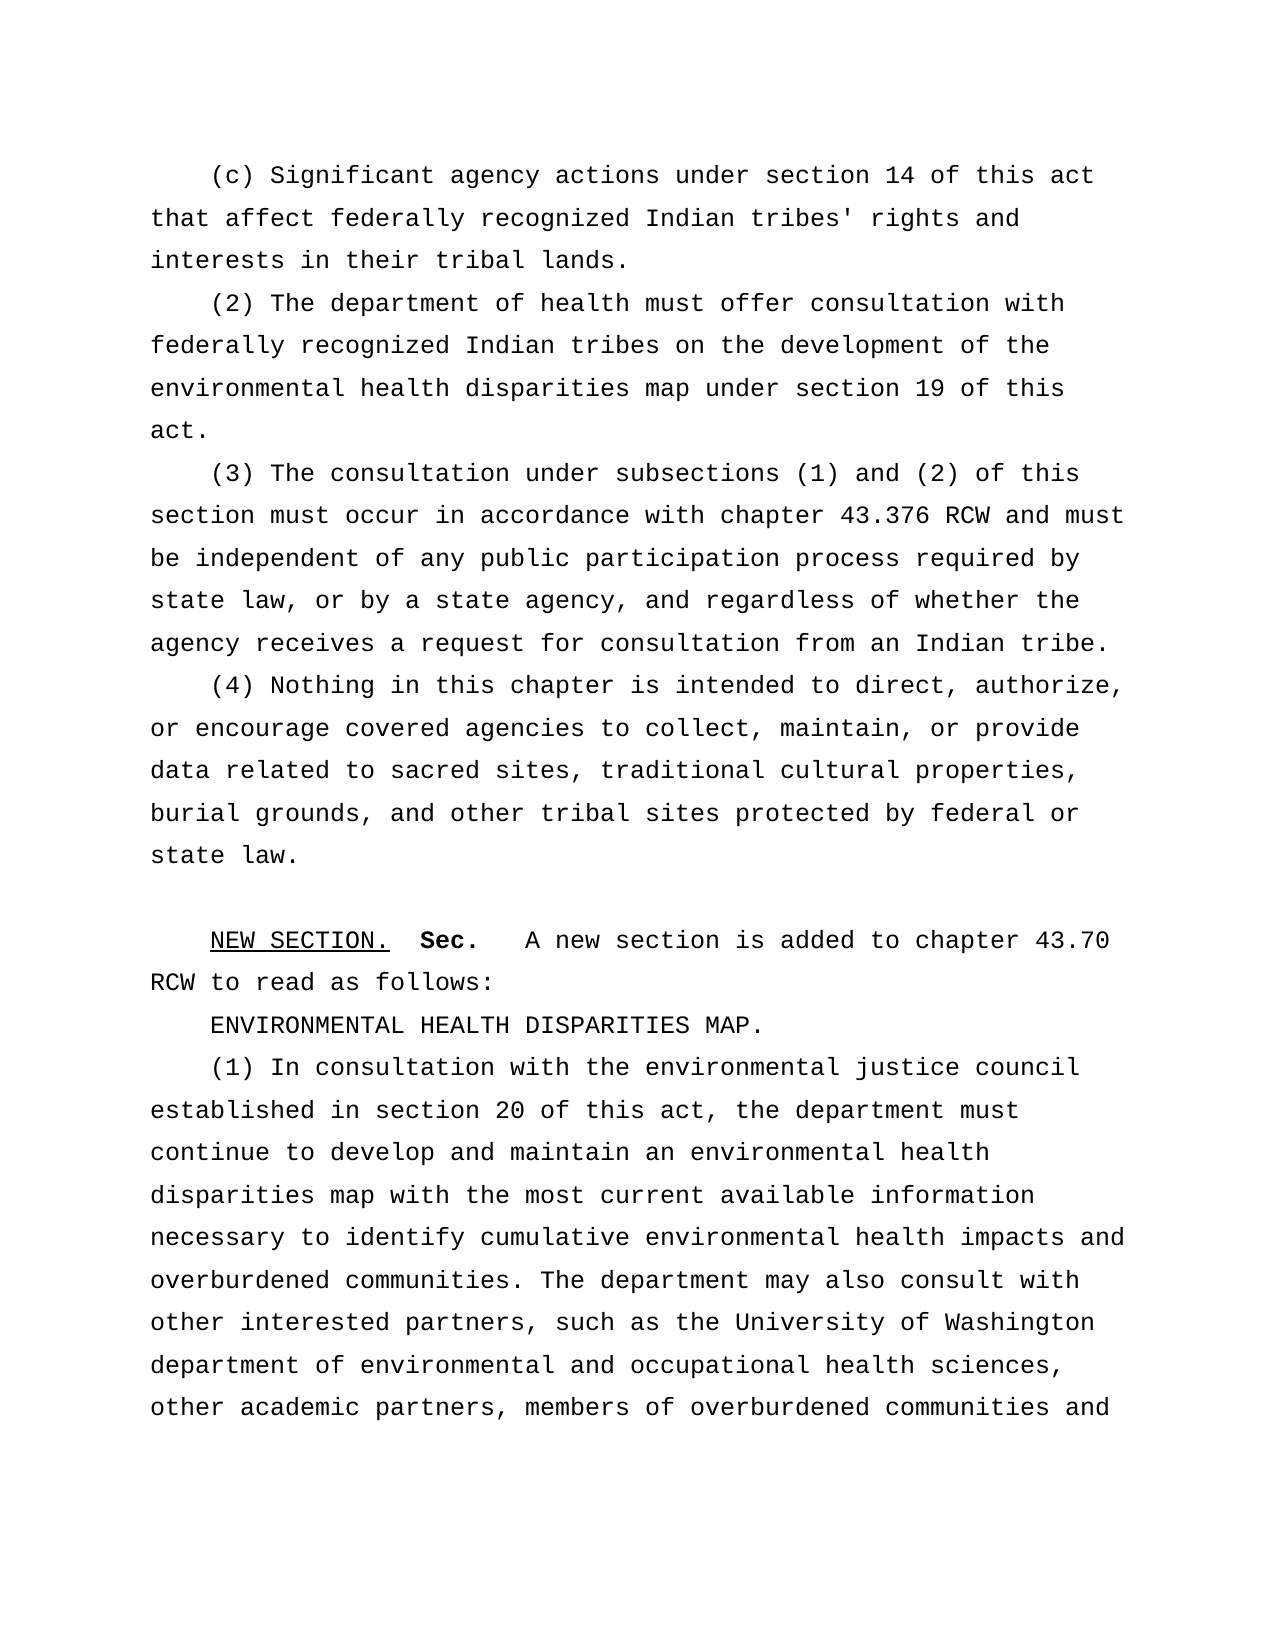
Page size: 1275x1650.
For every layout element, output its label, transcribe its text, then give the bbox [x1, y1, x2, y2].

text (c) Significant agency actions under section 14 of this act that affect federally recognized Indian tribes' rights and interests in their tribal lands. [150, 150, 1125, 277]
text (2) The department of health must offer consultation with federally recognized Indian tribes on the development of the environmental health disparities map under section 19 of this act. [150, 277, 1125, 447]
text (4) Nothing in this chapter is intended to direct, authorize, or encourage covered agencies to collect, maintain, or provide data related to sacred sites, traditional cultural properties, burial grounds, and other tribal sites protected by federal or state law. [150, 660, 1125, 872]
text ENVIRONMENTAL HEALTH DISPARITIES MAP. [150, 999, 1125, 1042]
text (3) The consultation under subsections (1) and (2) of this section must occur in accordance with chapter 43.376 RCW and must be independent of any public participation process required by state law, or by a state agency, and regardless of whether the agency receives a request for consultation from an Indian tribe. [150, 447, 1125, 660]
text NEW SECTION. Sec. A new section is added to chapter 43.70 RCW to read as follows: [150, 914, 1125, 999]
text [150, 1042, 1125, 1424]
